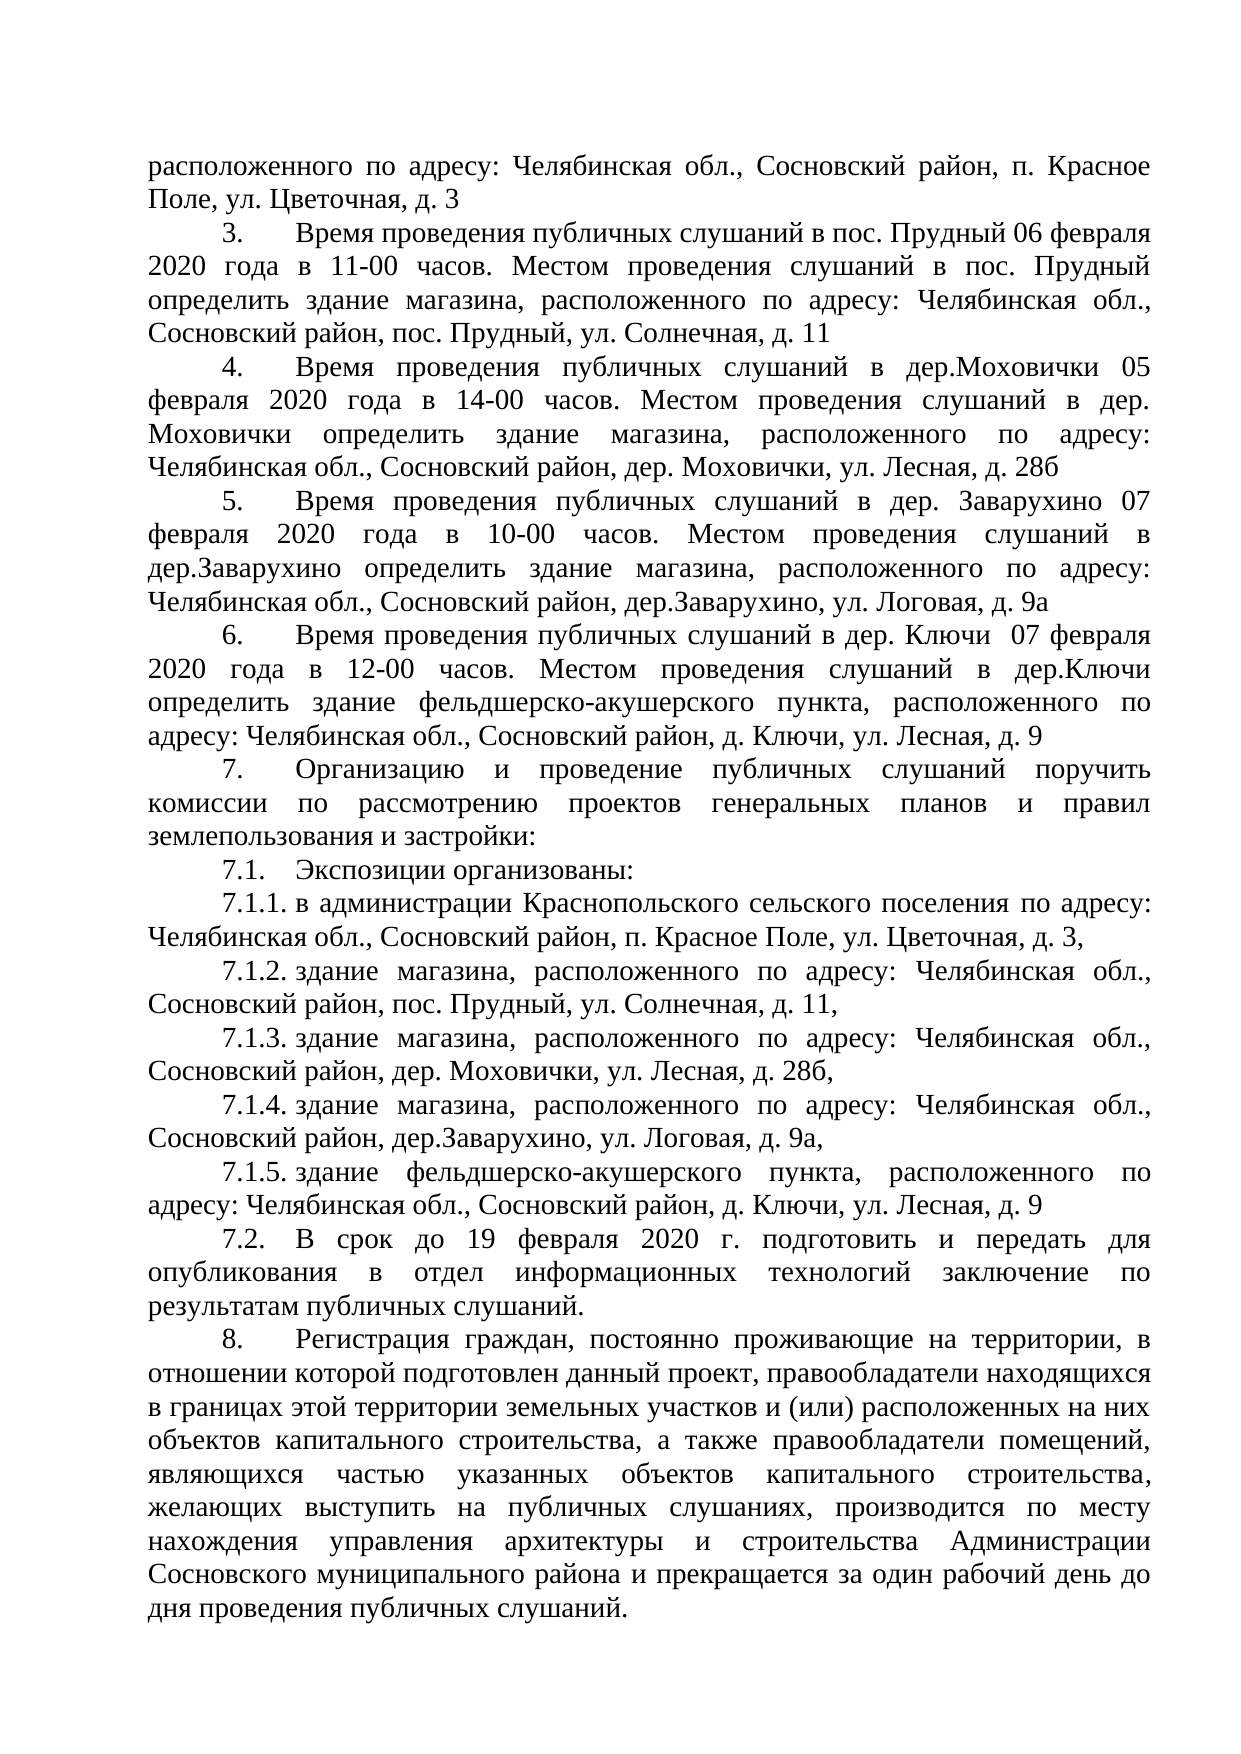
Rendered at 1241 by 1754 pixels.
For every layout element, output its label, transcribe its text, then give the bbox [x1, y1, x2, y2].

list Время проведения публичных слушаний в пос. Прудный 06 февраля 2020 года в 11-00 часов. Местом проведения слушаний в пос. Прудный определить здание магазина, расположенного по адресу: Челябинская обл., Сосновский район, пос. Прудный, ул. Солнечная, д. 11 [148, 215, 1152, 349]
list Время проведения публичных слушаний в дер. Ключи 07 февраля 2020 года в 12-00 часов. Местом проведения слушаний в дер.Ключи определить здание фельдшерско-акушерского пункта, расположенного по адресу: Челябинская обл., Сосновский район, д. Ключи, ул. Лесная, д. 9 [148, 617, 1152, 751]
list Регистрация граждан, постоянно проживающие на территории, в отношении которой подготовлен данный проект, правообладатели находящихся в границах этой территории земельных участков и (или) расположенных на них объектов капитального строительства, а также правообладатели помещений, являющихся частью указанных объектов капитального строительства, желающих выступить на публичных слушаниях, производится по месту нахождения управления архитектуры и строительства Администрации Сосновского муниципального района и прекращается за один рабочий день до дня проведения публичных слушаний. [148, 1322, 1152, 1623]
list Время проведения публичных слушаний в дер.Моховички 05 февраля 2020 года в 14-00 часов. Местом проведения слушаний в дер. Моховички определить здание магазина, расположенного по адресу: Челябинская обл., Сосновский район, дер. Моховички, ул. Лесная, д. 28б [148, 349, 1152, 483]
list здание магазина, расположенного по адресу: Челябинская обл., Сосновский район, дер. Моховички, ул. Лесная, д. 28б, [148, 1020, 1152, 1087]
list здание фельдшерско-акушерского пункта, расположенного по адресу: Челябинская обл., Сосновский район, д. Ключи, ул. Лесная, д. 9 [148, 1154, 1152, 1221]
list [148, 148, 1152, 215]
list В срок до 19 февраля 2020 г. подготовить и передать для опубликования в отдел информационных технологий заключение по результатам публичных слушаний. [148, 1221, 1152, 1322]
list Экспозиции организованы: [148, 852, 1152, 886]
list здание магазина, расположенного по адресу: Челябинская обл., Сосновский район, пос. Прудный, ул. Солнечная, д. 11, [148, 953, 1152, 1020]
list здание магазина, расположенного по адресу: Челябинская обл., Сосновский район, дер.Заварухино, ул. Логовая, д. 9а, [148, 1087, 1152, 1154]
list Организацию и проведение публичных слушаний поручить комиссии по рассмотрению проектов генеральных планов и правил землепользования и застройки: [148, 751, 1152, 852]
list в администрации Краснопольского сельского поселения по адресу: Челябинская обл., Сосновский район, п. Красное Поле, ул. Цветочная, д. 3, [148, 886, 1152, 953]
list Время проведения публичных слушаний в дер. Заварухино 07 февраля 2020 года в 10-00 часов. Местом проведения слушаний в дер.Заварухино определить здание магазина, расположенного по адресу: Челябинская обл., Сосновский район, дер.Заварухино, ул. Логовая, д. 9а [148, 483, 1152, 617]
